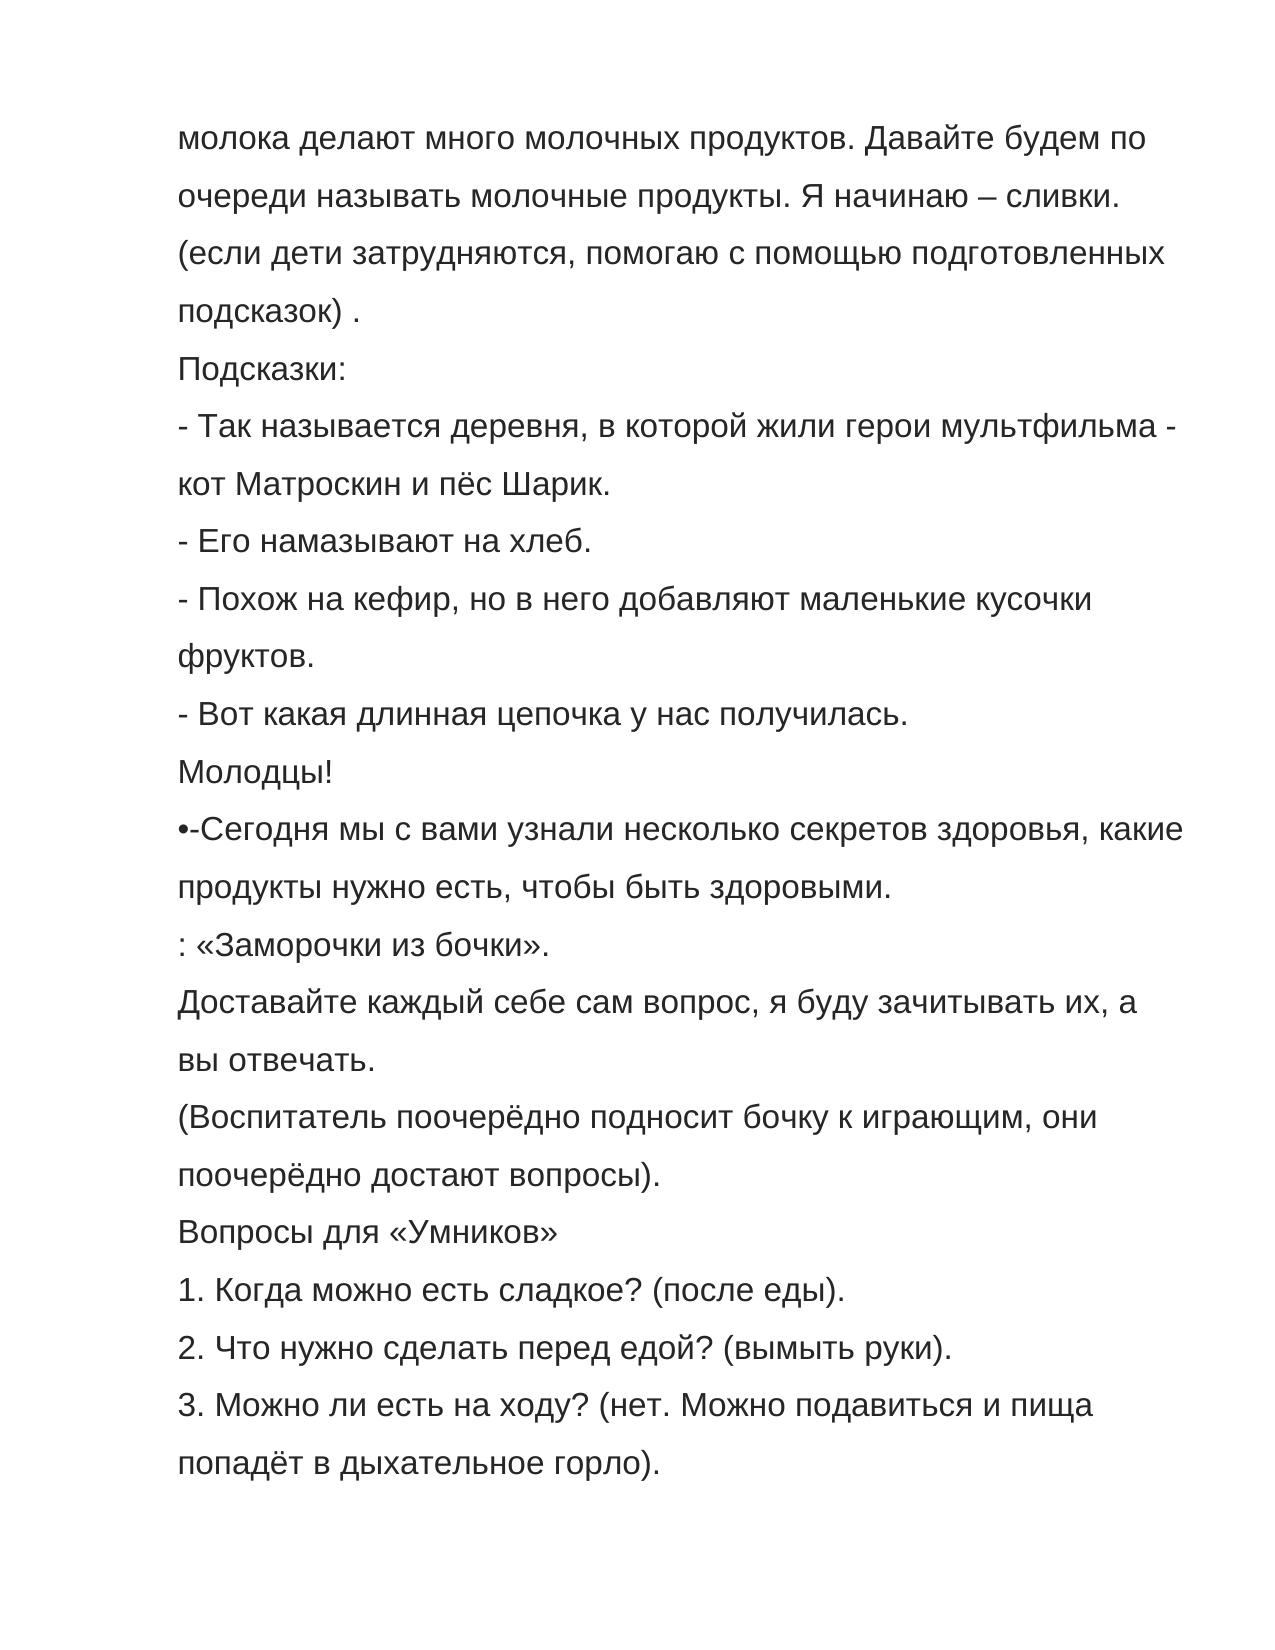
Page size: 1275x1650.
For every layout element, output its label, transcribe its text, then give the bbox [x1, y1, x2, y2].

text - Его намазывают на хлеб. [177, 521, 1186, 560]
text 3. Можно ли есть на ходу? (нет. Можно подавиться и пища попадёт в дыхательное горло). [177, 1385, 1186, 1481]
text •-Сегодня мы с вами узнали несколько секретов здоровья, какие продукты нужно есть, чтобы быть здоровыми. [177, 809, 1186, 905]
text 2. Что нужно сделать перед едой? (вымыть руки). [177, 1328, 1186, 1366]
text Вопросы для «Умников» [177, 1213, 1186, 1251]
text Молодцы! [177, 752, 1186, 790]
text (Воспитатель поочерёдно подносит бочку к играющим, они поочерёдно достают вопросы). [177, 1097, 1186, 1193]
text : «Заморочки из бочки». [177, 924, 1186, 963]
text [177, 118, 1186, 329]
text Доставайте каждый себе сам вопрос, я буду зачитывать их, а вы отвечать. [177, 982, 1186, 1078]
text Подсказки: [177, 348, 1186, 387]
text - Так называется деревня, в которой жили герои мультфильма - кот Матроскин и пёс Шарик. [177, 406, 1186, 502]
text - Похож на кефир, но в него добавляют маленькие кусочки фруктов. [177, 579, 1186, 675]
text - Вот какая длинная цепочка у нас получилась. [177, 694, 1186, 733]
text 1. Когда можно есть сладкое? (после еды). [177, 1270, 1186, 1309]
